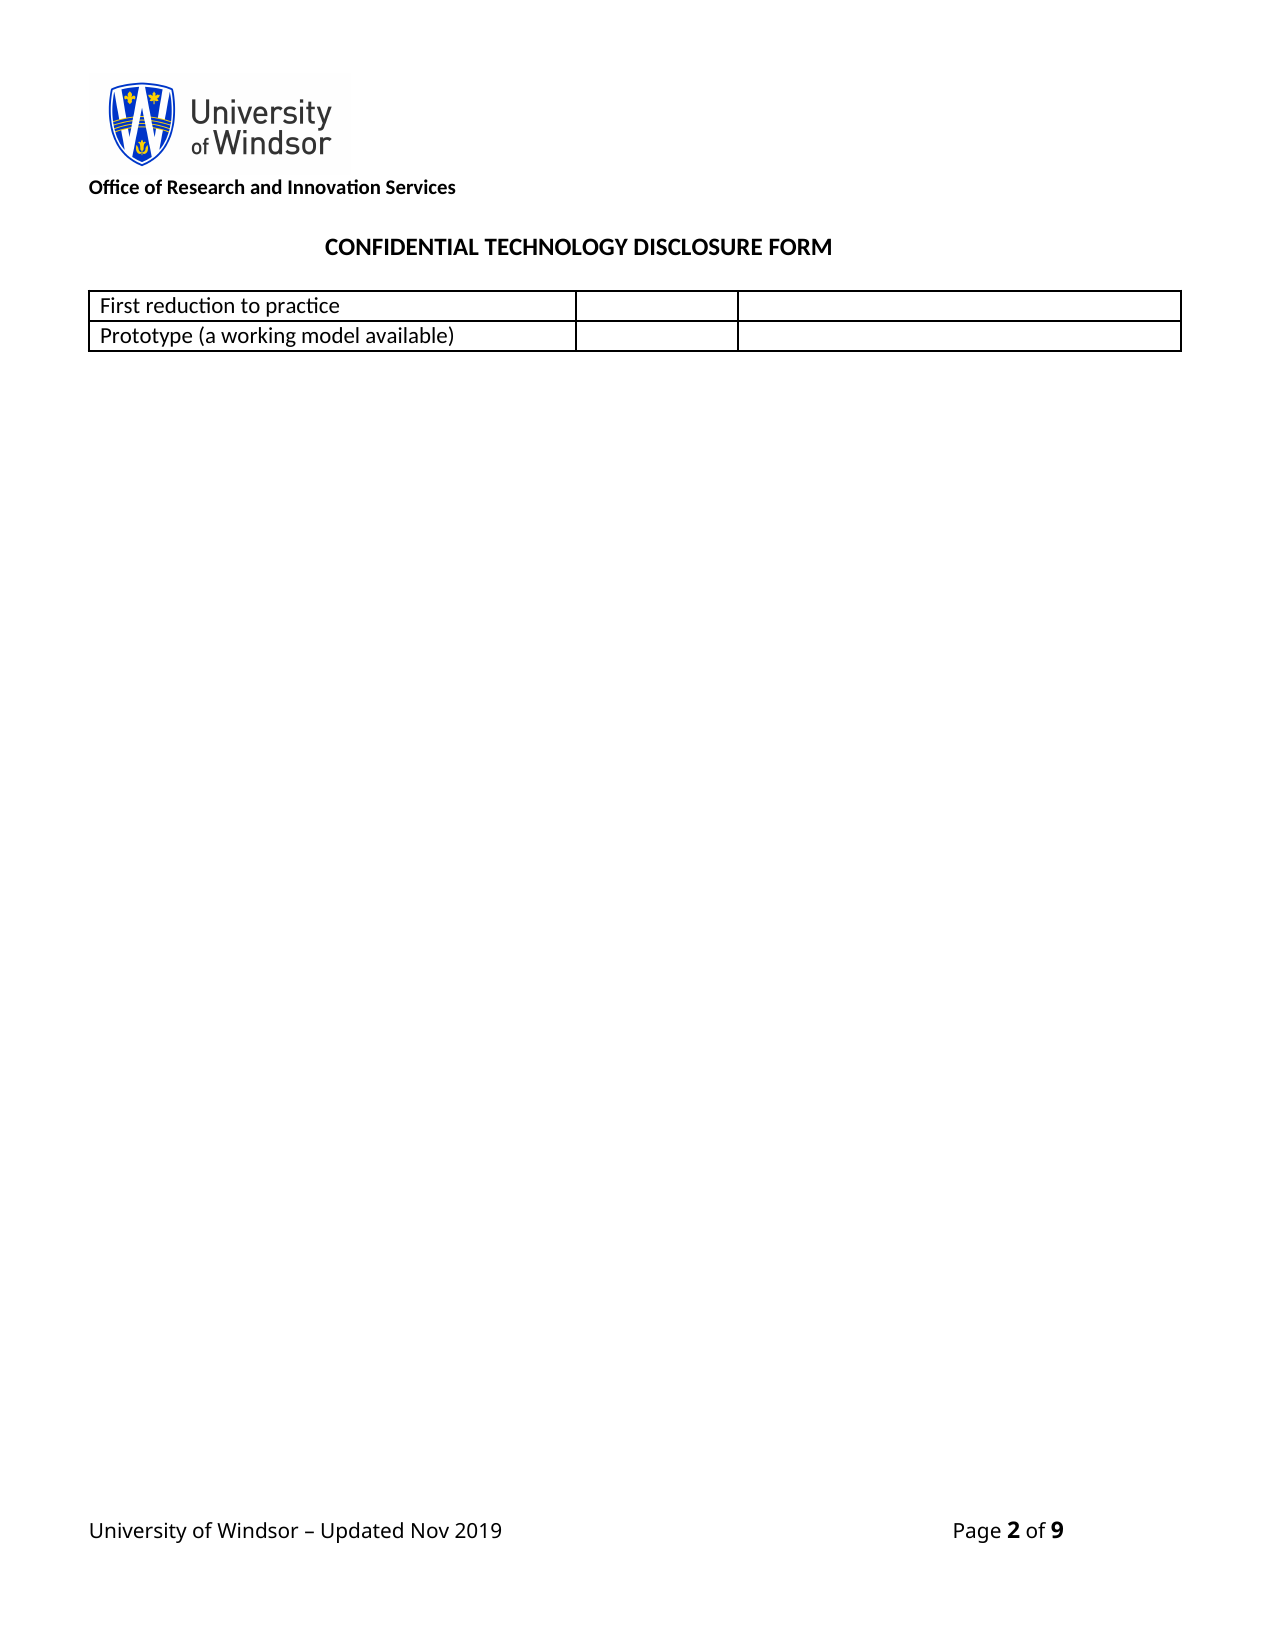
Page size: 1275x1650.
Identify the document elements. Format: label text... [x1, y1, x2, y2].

table_cell [577, 322, 737, 350]
picture [88, 73, 352, 175]
table_cell [577, 292, 737, 319]
table_cell [739, 322, 1180, 350]
table_cell [739, 292, 1180, 319]
table_cell First reduction to practice [90, 292, 575, 319]
table_cell Prototype (a working model available) [90, 322, 575, 350]
